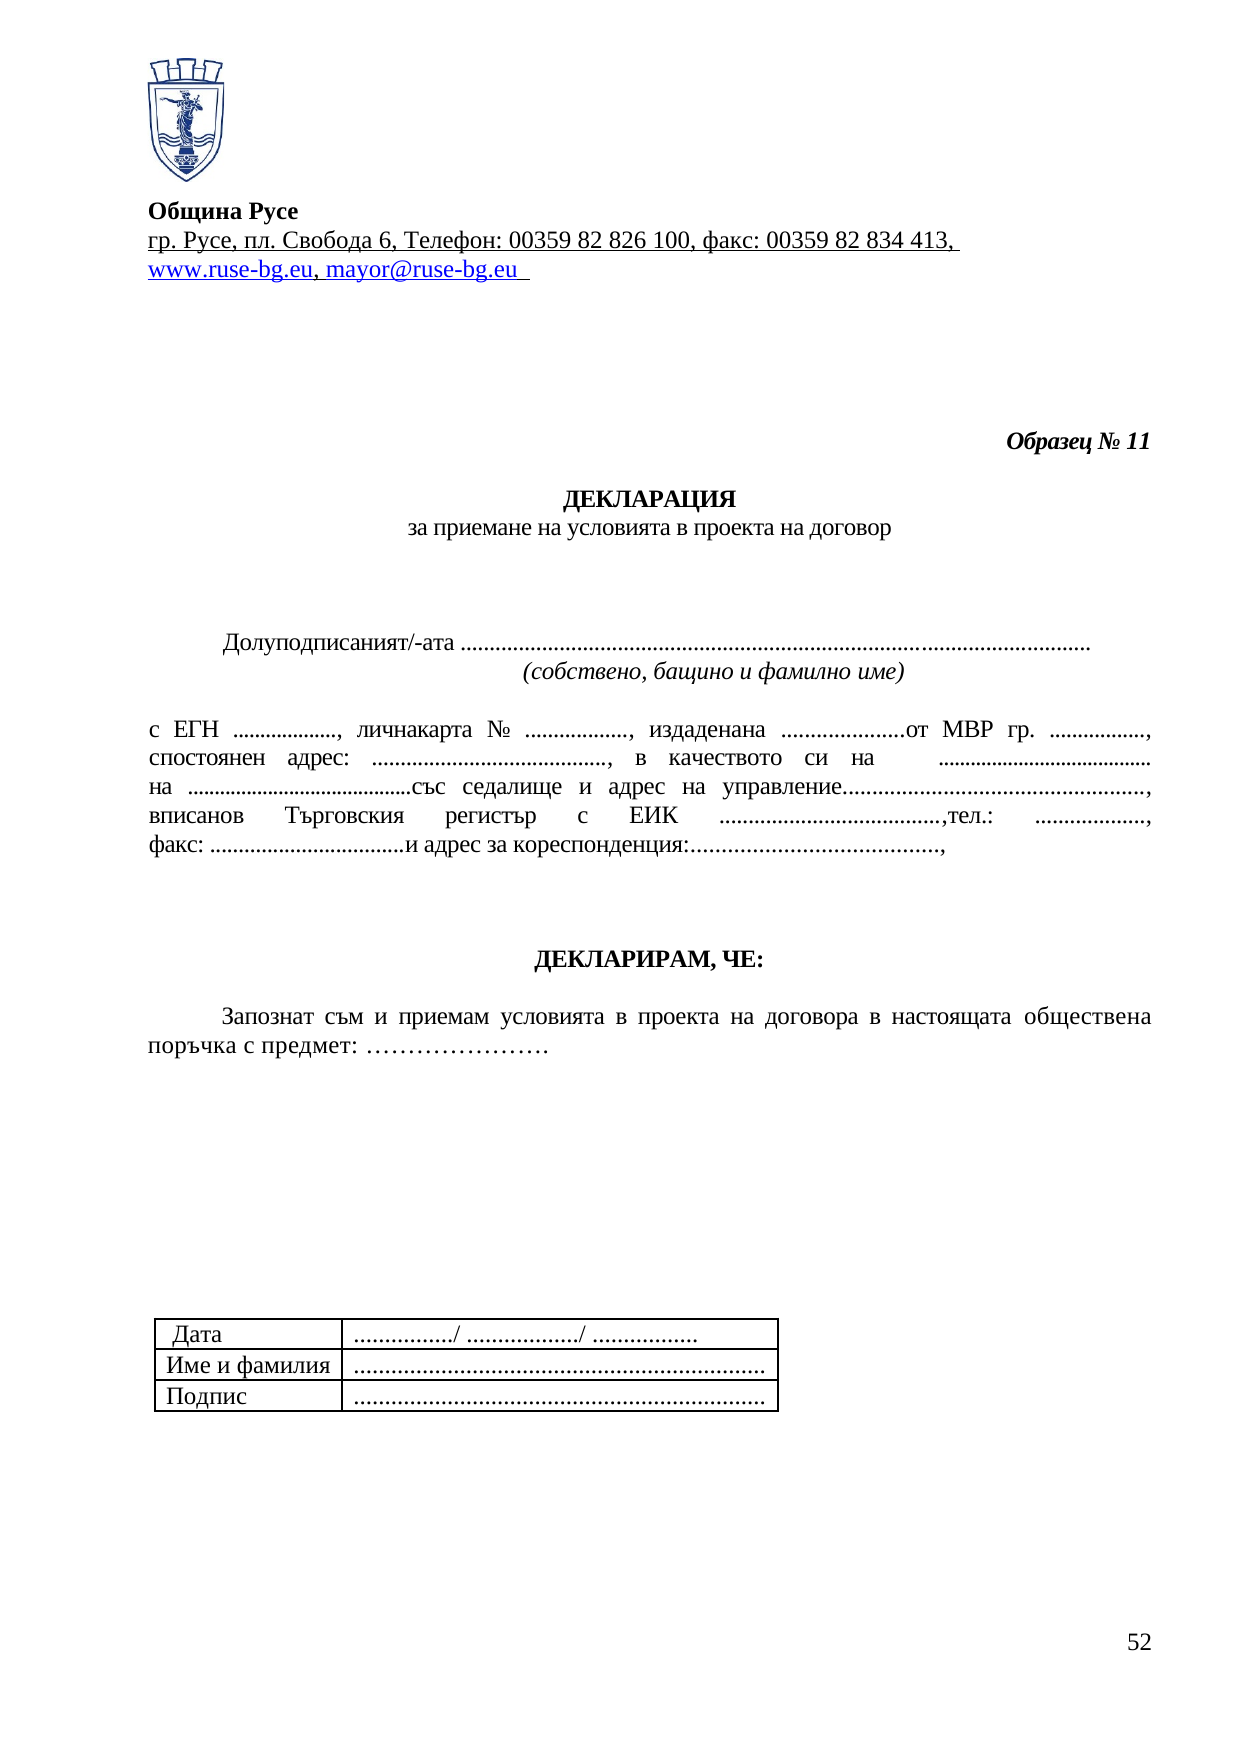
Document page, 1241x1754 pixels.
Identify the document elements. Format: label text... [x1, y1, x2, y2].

table_header Дата [156, 1320, 341, 1348]
text ДЕКЛАРАЦИЯ [148, 484, 1152, 512]
text с ЕГН ..................., личнакарта № .................., издаденана .....................от МВР гр. ................., спостоянен адрес: ........................................., в качеството си на ........................................ на ..........................................със седалище и адрес на управление..................................................., вписанов Търговския регистър с ЕИК ......................................,тел.: ..................., факс: ..................................и адрес за кореспонденция:........................................, [149, 714, 1152, 857]
table_cell Име и фамилия [156, 1350, 341, 1379]
text Образец № 11 [148, 426, 1152, 455]
table_cell Подпис [156, 1381, 341, 1410]
table_cell .................................................................. [343, 1381, 777, 1410]
text Запознат съм и приемам условията в проекта на договора в настоящата обществена поръчка с предмет: …………………. [148, 1001, 1152, 1059]
text (собствено, бащино и фамилно име) [523, 656, 1152, 685]
table_cell .................................................................. [343, 1350, 777, 1379]
text за приемане на условията в проекта на договор [148, 512, 1152, 541]
text ДЕКЛАРИРАМ, ЧЕ: [148, 944, 1151, 972]
table_header ................/ ................../ ................. [343, 1320, 777, 1348]
text Долуподписаният/-ата ............................................................................................................ [148, 627, 1152, 656]
picture [147, 58, 225, 182]
